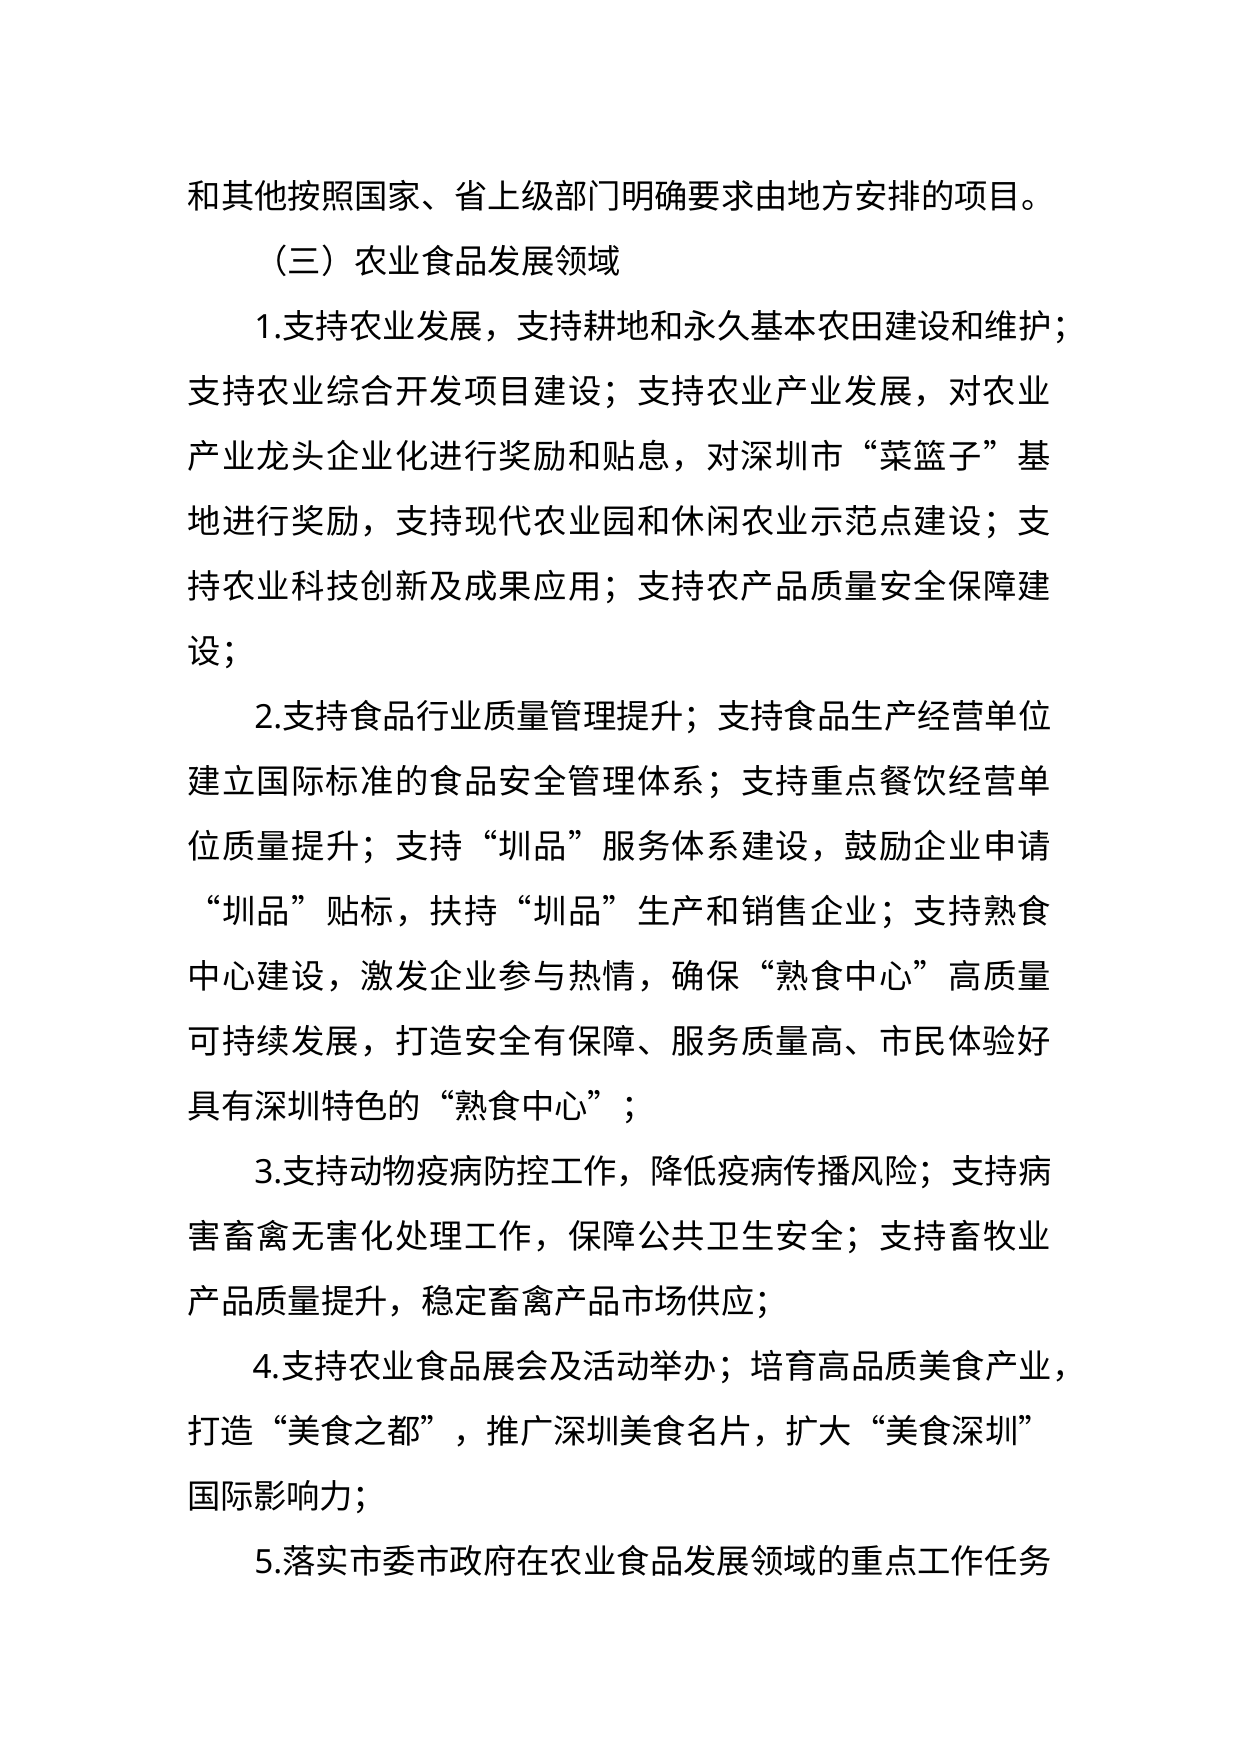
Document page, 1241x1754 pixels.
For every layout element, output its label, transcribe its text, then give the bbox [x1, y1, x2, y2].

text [187, 1527, 1053, 1592]
text 1.支持农业发展，支持耕地和永久基本农田建设和维护；支持农业综合开发项目建设；支持农业产业发展，对农业产业龙头企业化进行奖励和贴息，对深圳市“菜篮子”基地进行奖励，支持现代农业园和休闲农业示范点建设；支持农业科技创新及成果应用；支持农产品质量安全保障建设； [187, 292, 1053, 682]
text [187, 162, 1053, 227]
text 2.支持食品行业质量管理提升；支持食品生产经营单位建立国际标准的食品安全管理体系；支持重点餐饮经营单位质量提升；支持“圳品”服务体系建设，鼓励企业申请“圳品”贴标，扶持“圳品”生产和销售企业；支持熟食中心建设，激发企业参与热情，确保“熟食中心”高质量可持续发展，打造安全有保障、服务质量高、市民体验好、具有深圳特色的“熟食中心”； [187, 682, 1053, 1137]
text 3.支持动物疫病防控工作，降低疫病传播风险；支持病害畜禽无害化处理工作，保障公共卫生安全；支持畜牧业产品质量提升，稳定畜禽产品市场供应； [187, 1137, 1053, 1332]
text （三）农业食品发展领域 [187, 227, 1053, 292]
text 4.支持农业食品展会及活动举办；培育高品质美食产业，打造“美食之都”，推广深圳美食名片，扩大“美食深圳”国际影响力； [187, 1332, 1053, 1527]
